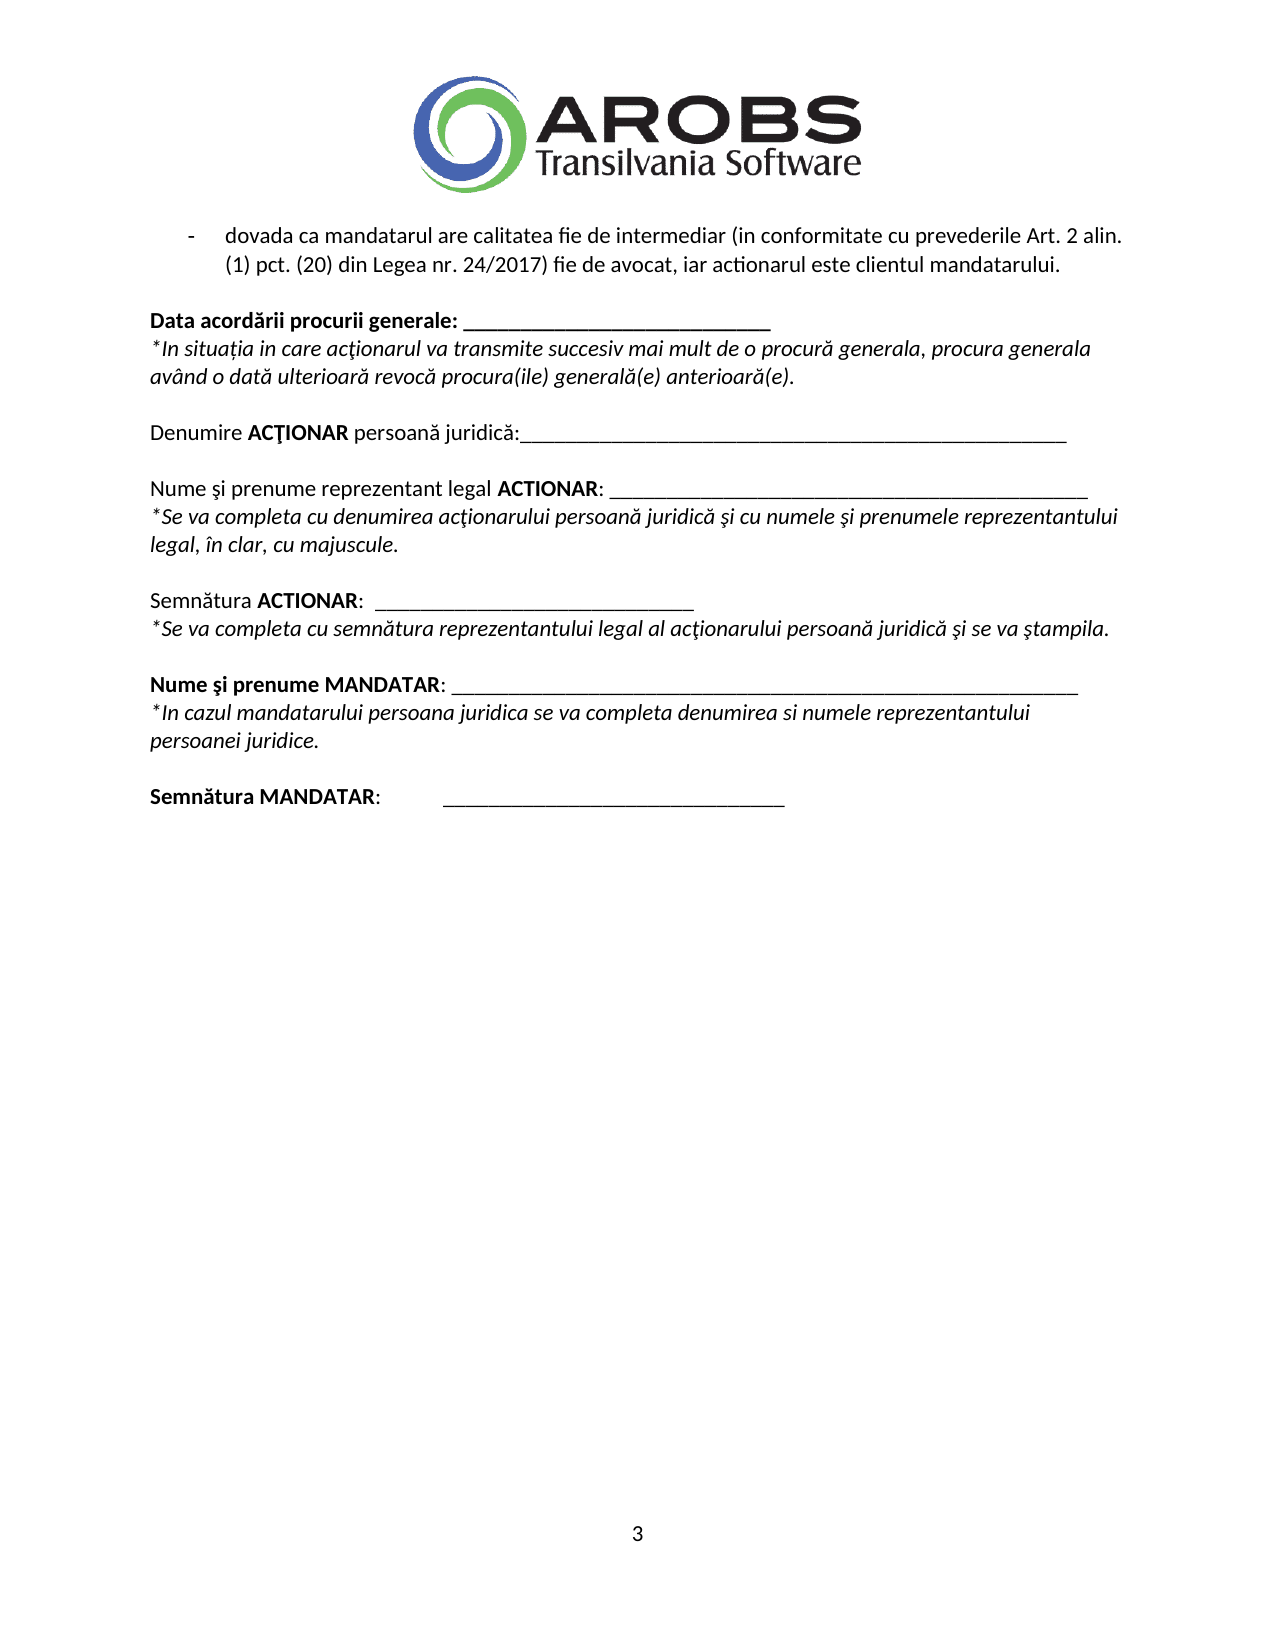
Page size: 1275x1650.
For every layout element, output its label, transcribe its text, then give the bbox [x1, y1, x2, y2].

text Denumire ACŢIONAR persoană juridică:________________________________________________ [150, 418, 1125, 446]
text *Se va completa cu semnătura reprezentantului legal al acţionarului persoană juridică şi se va ştampila. [150, 614, 1125, 642]
text Semnătura ACTIONAR: ____________________________ [150, 586, 1125, 614]
text *Se va completa cu denumirea acţionarului persoană juridică şi cu numele şi prenumele reprezentantului legal, în clar, cu majuscule. [150, 502, 1125, 558]
text Nume şi prenume reprezentant legal ACTIONAR: __________________________________________ [150, 474, 1125, 502]
picture [413, 75, 862, 194]
text Semnătura MANDATAR: ______________________________ [150, 782, 1125, 810]
text Data acordării procurii generale: ___________________________ [150, 306, 1125, 334]
text *In cazul mandatarului persoana juridica se va completa denumirea si numele reprezentantului persoanei juridice. [150, 698, 1125, 754]
text Nume şi prenume MANDATAR: _______________________________________________________ [150, 670, 1125, 698]
text *In situația in care acţionarul va transmite succesiv mai mult de o procură generala, procura generala având o dată ulterioară revocă procura(ile) generală(e) anterioară(e). [150, 334, 1125, 390]
list dovada ca mandatarul are calitatea fie de intermediar (in conformitate cu prevederile Art. 2 alin. (1) pct. (20) din Legea nr. 24/2017) fie de avocat, iar actionarul este clientul mandatarului. [187, 222, 1125, 278]
